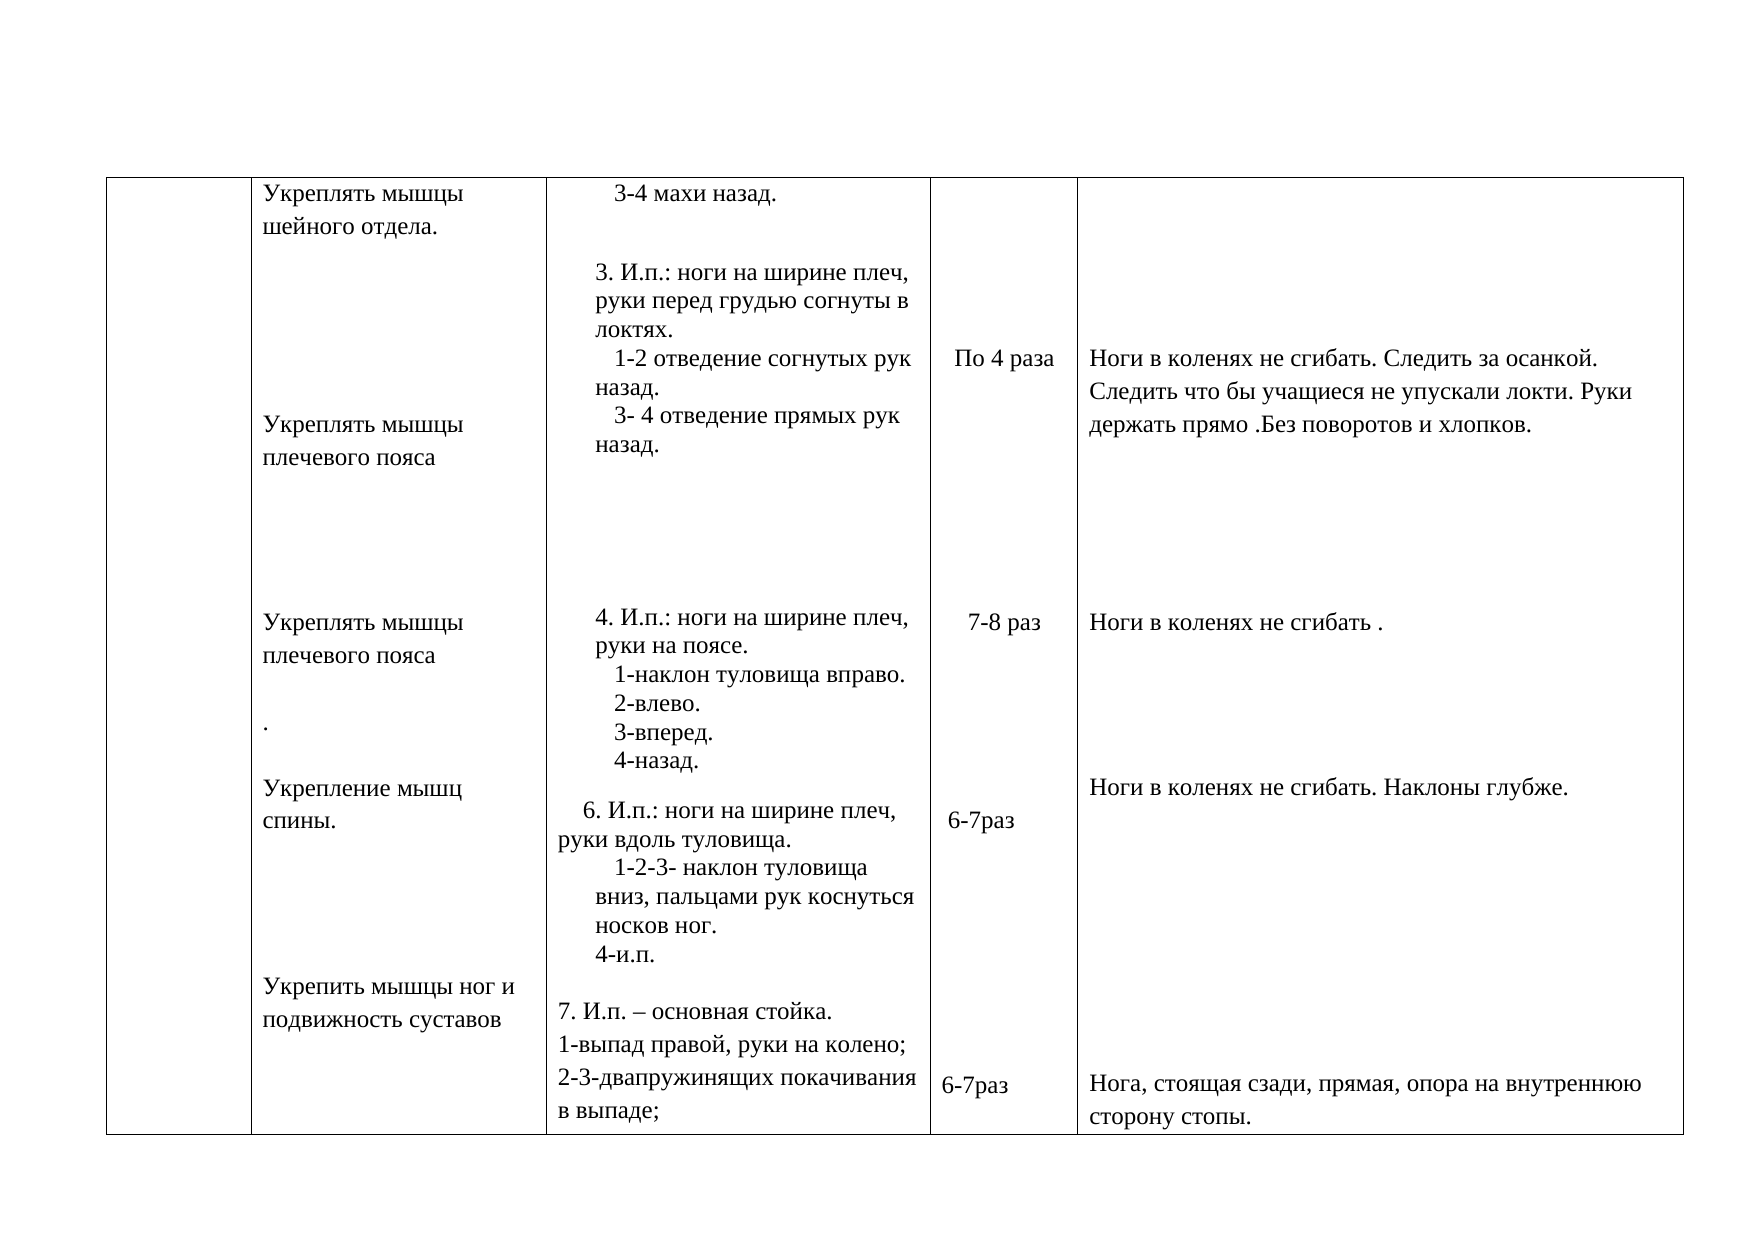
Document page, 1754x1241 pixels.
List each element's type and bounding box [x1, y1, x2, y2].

table_cell [1078, 178, 1683, 1134]
table_cell [252, 178, 546, 1134]
table_cell [547, 178, 930, 1134]
table_cell [107, 178, 251, 1134]
table_cell [931, 178, 1077, 1134]
